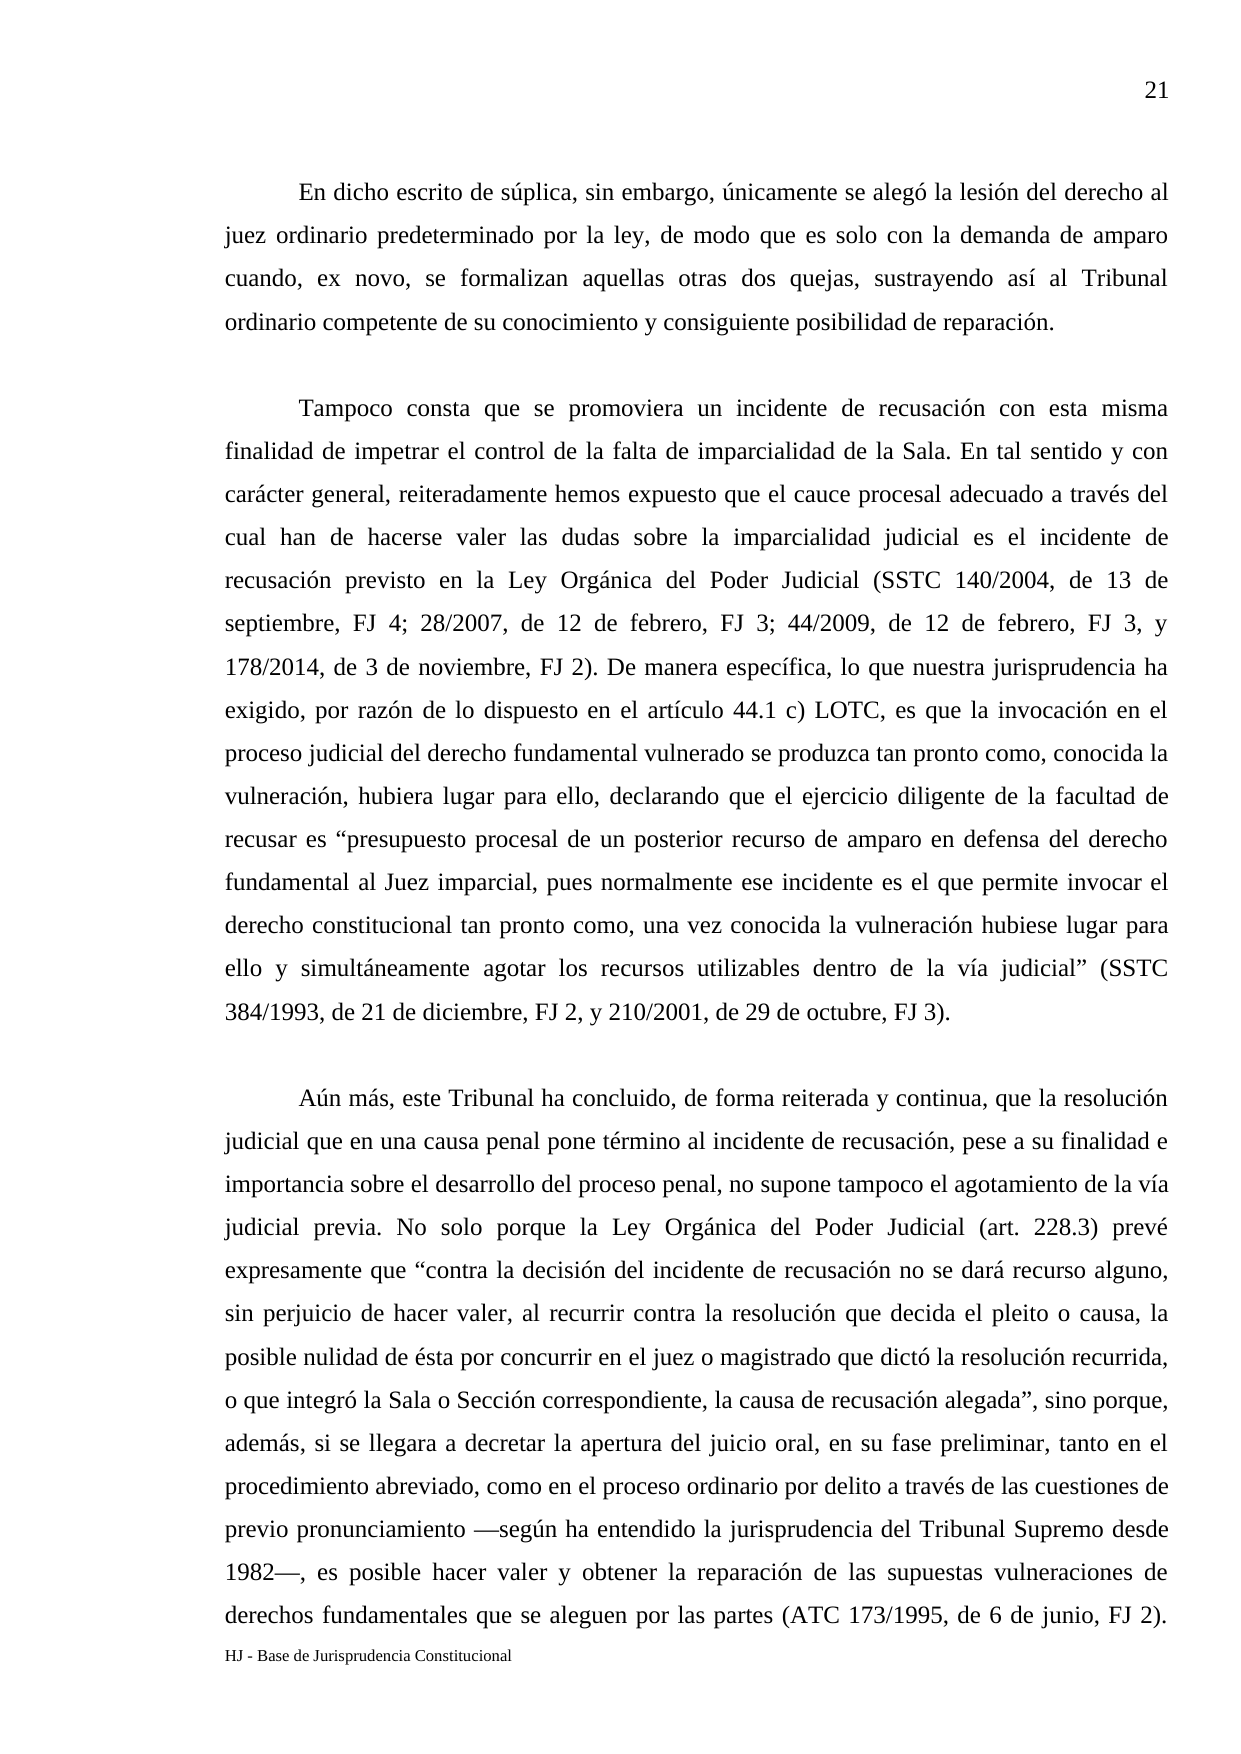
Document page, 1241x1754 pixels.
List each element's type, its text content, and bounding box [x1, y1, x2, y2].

text En dicho escrito de súplica, sin embargo, únicamente se alegó la lesión del derecho al juez ordinario predeterminado por la ley, de modo que es solo con la demanda de amparo cuando, ex novo, se formalizan aquellas otras dos quejas, sustrayendo así al Tribunal ordinario competente de su conocimiento y consiguiente posibilidad de reparación. [224, 177, 1169, 335]
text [224, 1083, 1169, 1629]
text Tampoco consta que se promoviera un incidente de recusación con esta misma finalidad de impetrar el control de la falta de imparcialidad de la Sala. En tal sentido y con carácter general, reiteradamente hemos expuesto que el cauce procesal adecuado a través del cual han de hacerse valer las dudas sobre la imparcialidad judicial es el incidente de recusación previsto en la Ley Orgánica del Poder Judicial (SSTC 140/2004, de 13 de septiembre, FJ 4; 28/2007, de 12 de febrero, FJ 3; 44/2009, de 12 de febrero, FJ 3, y 178/2014, de 3 de noviembre, FJ 2). De manera específica, lo que nuestra jurisprudencia ha exigido, por razón de lo dispuesto en el artículo 44.1 c) LOTC, es que la invocación en el proceso judicial del derecho fundamental vulnerado se produzca tan pronto como, conocida la vulneración, hubiera lugar para ello, declarando que el ejercicio diligente de la facultad de recusar es “presupuesto procesal de un posterior recurso de amparo en defensa del derecho fundamental al Juez imparcial, pues normalmente ese incidente es el que permite invocar el derecho constitucional tan pronto como, una vez conocida la vulneración hubiese lugar para ello y simultáneamente agotar los recursos utilizables dentro de la vía judicial” (SSTC 384/1993, de 21 de diciembre, FJ 2, y 210/2001, de 29 de octubre, FJ 3). [224, 393, 1169, 1025]
